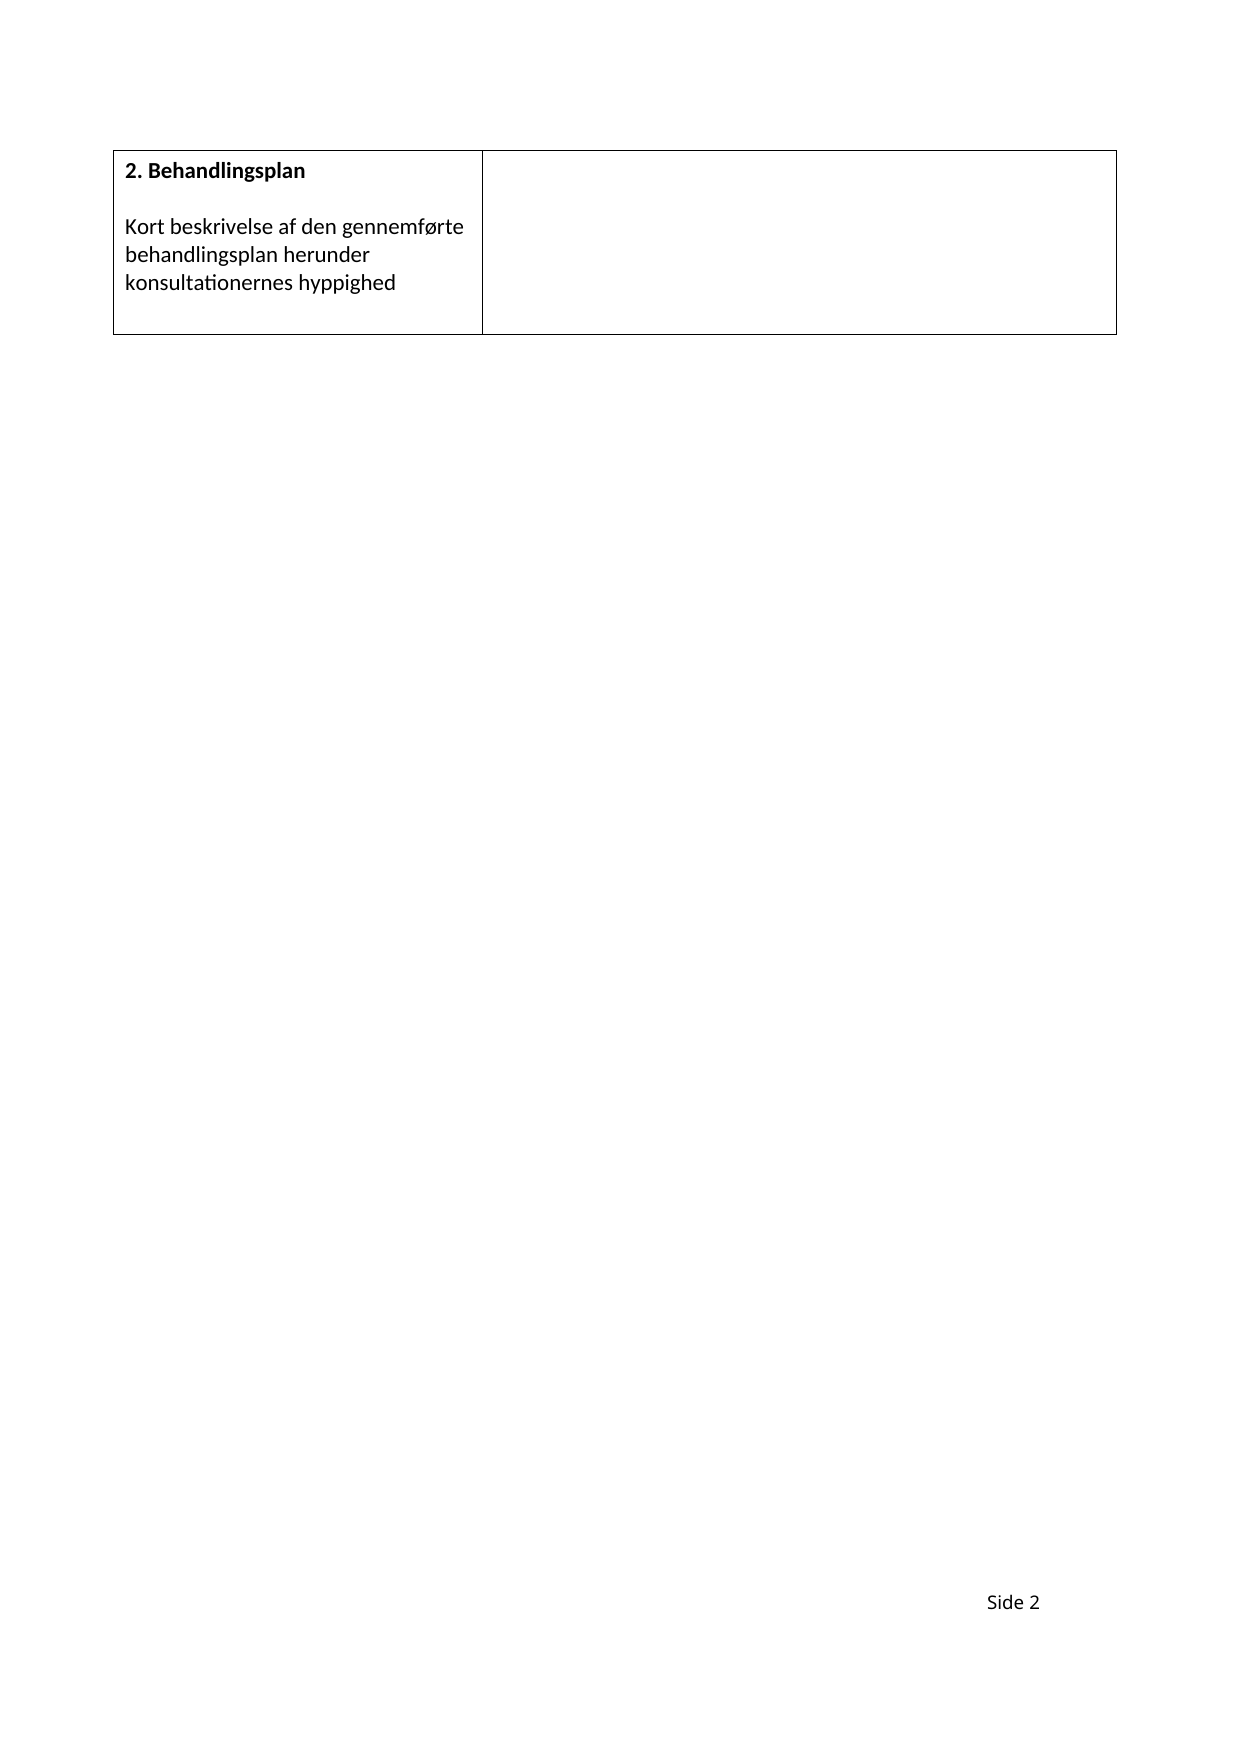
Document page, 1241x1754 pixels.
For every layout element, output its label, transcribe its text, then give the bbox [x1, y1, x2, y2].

table_cell 2. Behandlingsplan Kort beskrivelse af den gennemførte behandlingsplan herunder konsultationernes hyppighed [114, 151, 482, 334]
table_cell [483, 151, 1116, 334]
